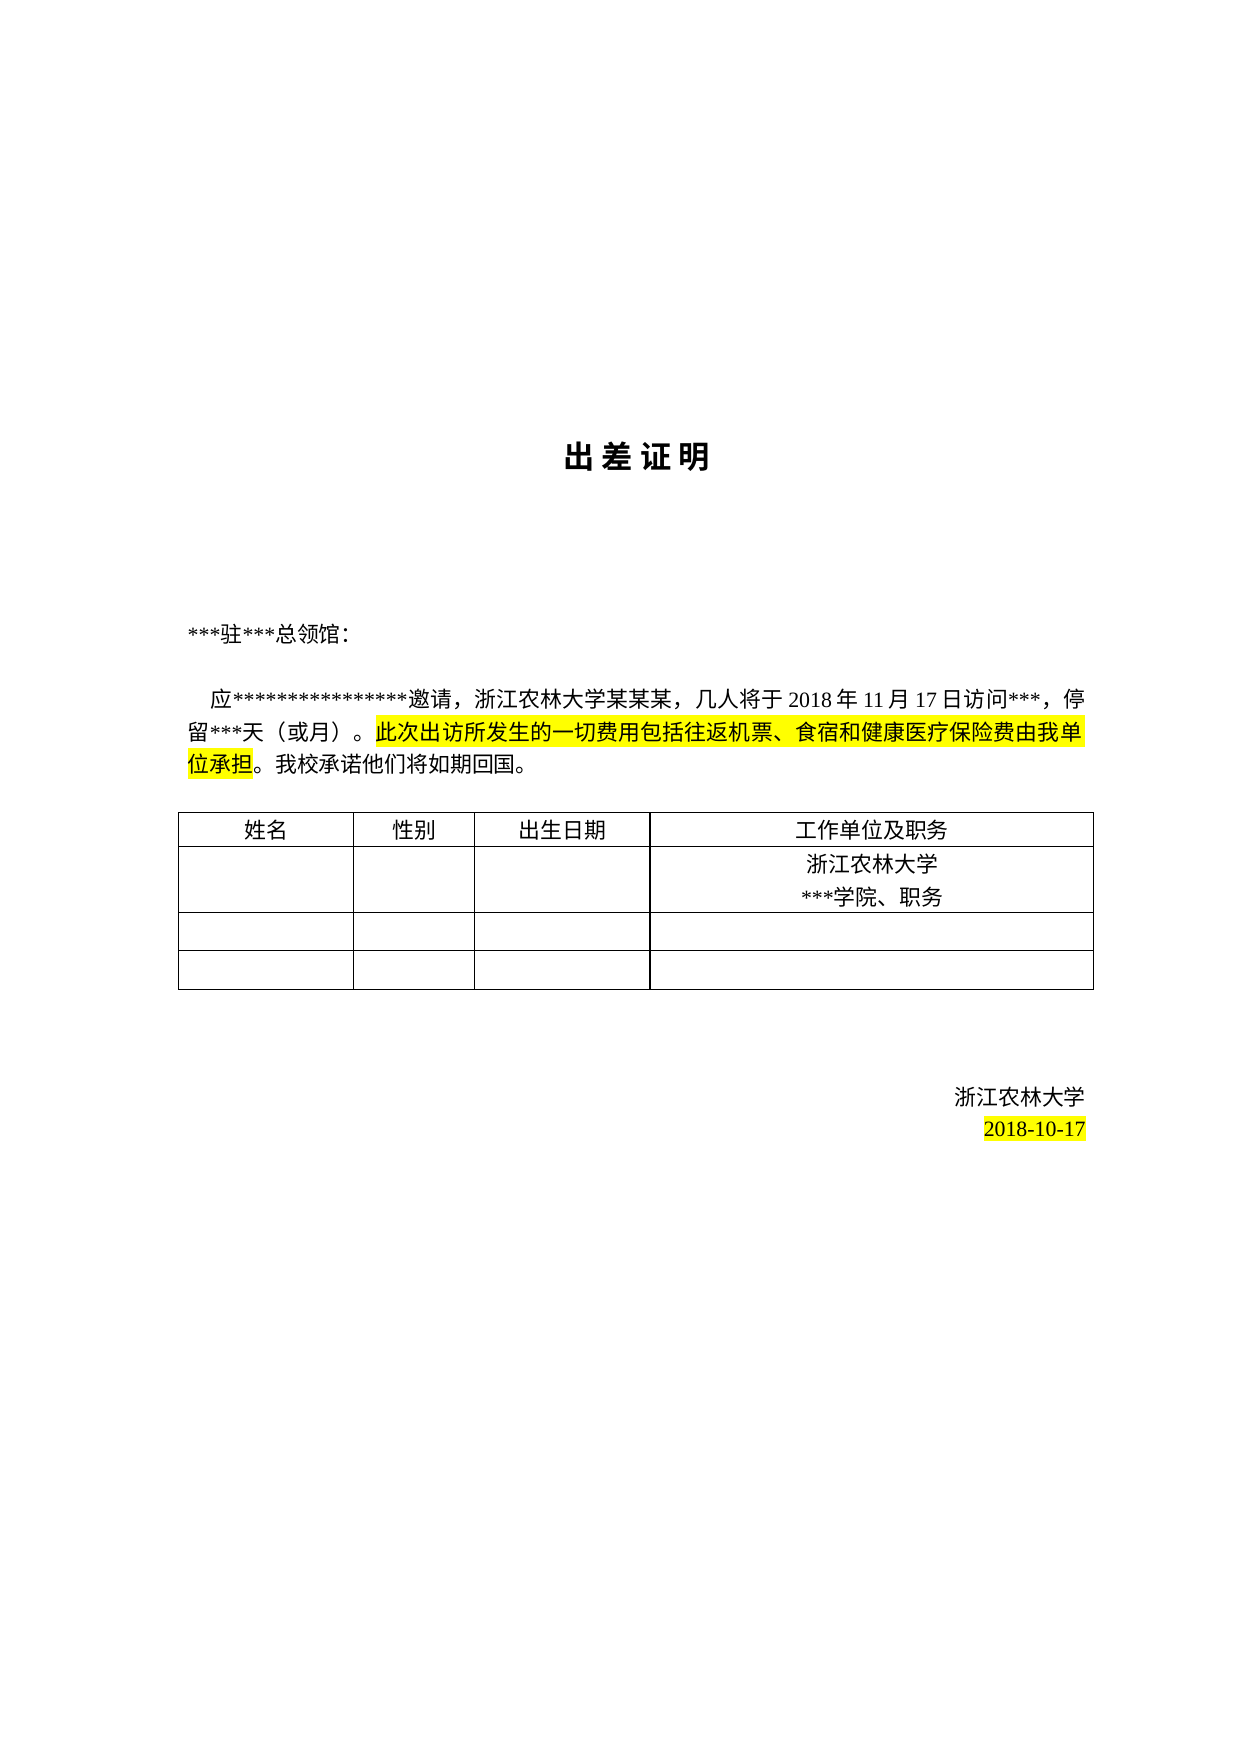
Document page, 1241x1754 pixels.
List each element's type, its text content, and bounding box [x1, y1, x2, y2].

text 应****************邀请，浙江农林大学某某某，几人将于2018年11月17日访问***，停留***天（或月）。此次出访所发生的一切费用包括往返机票、食宿和健康医疗保险费由我单位承担。我校承诺他们将如期回国。 [187, 682, 1085, 779]
table_cell [475, 951, 649, 989]
table_cell [179, 913, 353, 950]
table_header 姓名 [179, 813, 353, 846]
table_cell [475, 847, 649, 912]
table_header 出生日期 [475, 813, 649, 846]
text 浙江农林大学 [187, 1080, 1085, 1112]
table_cell 浙江农林大学 ***学院、职务 [651, 847, 1093, 912]
table_cell [179, 847, 353, 912]
table_cell [179, 951, 353, 989]
table_cell [651, 951, 1093, 989]
text ***驻***总领馆： [187, 617, 1085, 649]
table_cell [651, 913, 1093, 950]
table_cell [354, 951, 474, 989]
table_header 工作单位及职务 [651, 813, 1093, 846]
text 出 差 证 明 [187, 422, 1085, 487]
table_cell [354, 847, 474, 912]
text 2018-10-17 [187, 1112, 1085, 1145]
table_cell [354, 913, 474, 950]
table_header 性别 [354, 813, 474, 846]
table_cell [475, 913, 649, 950]
